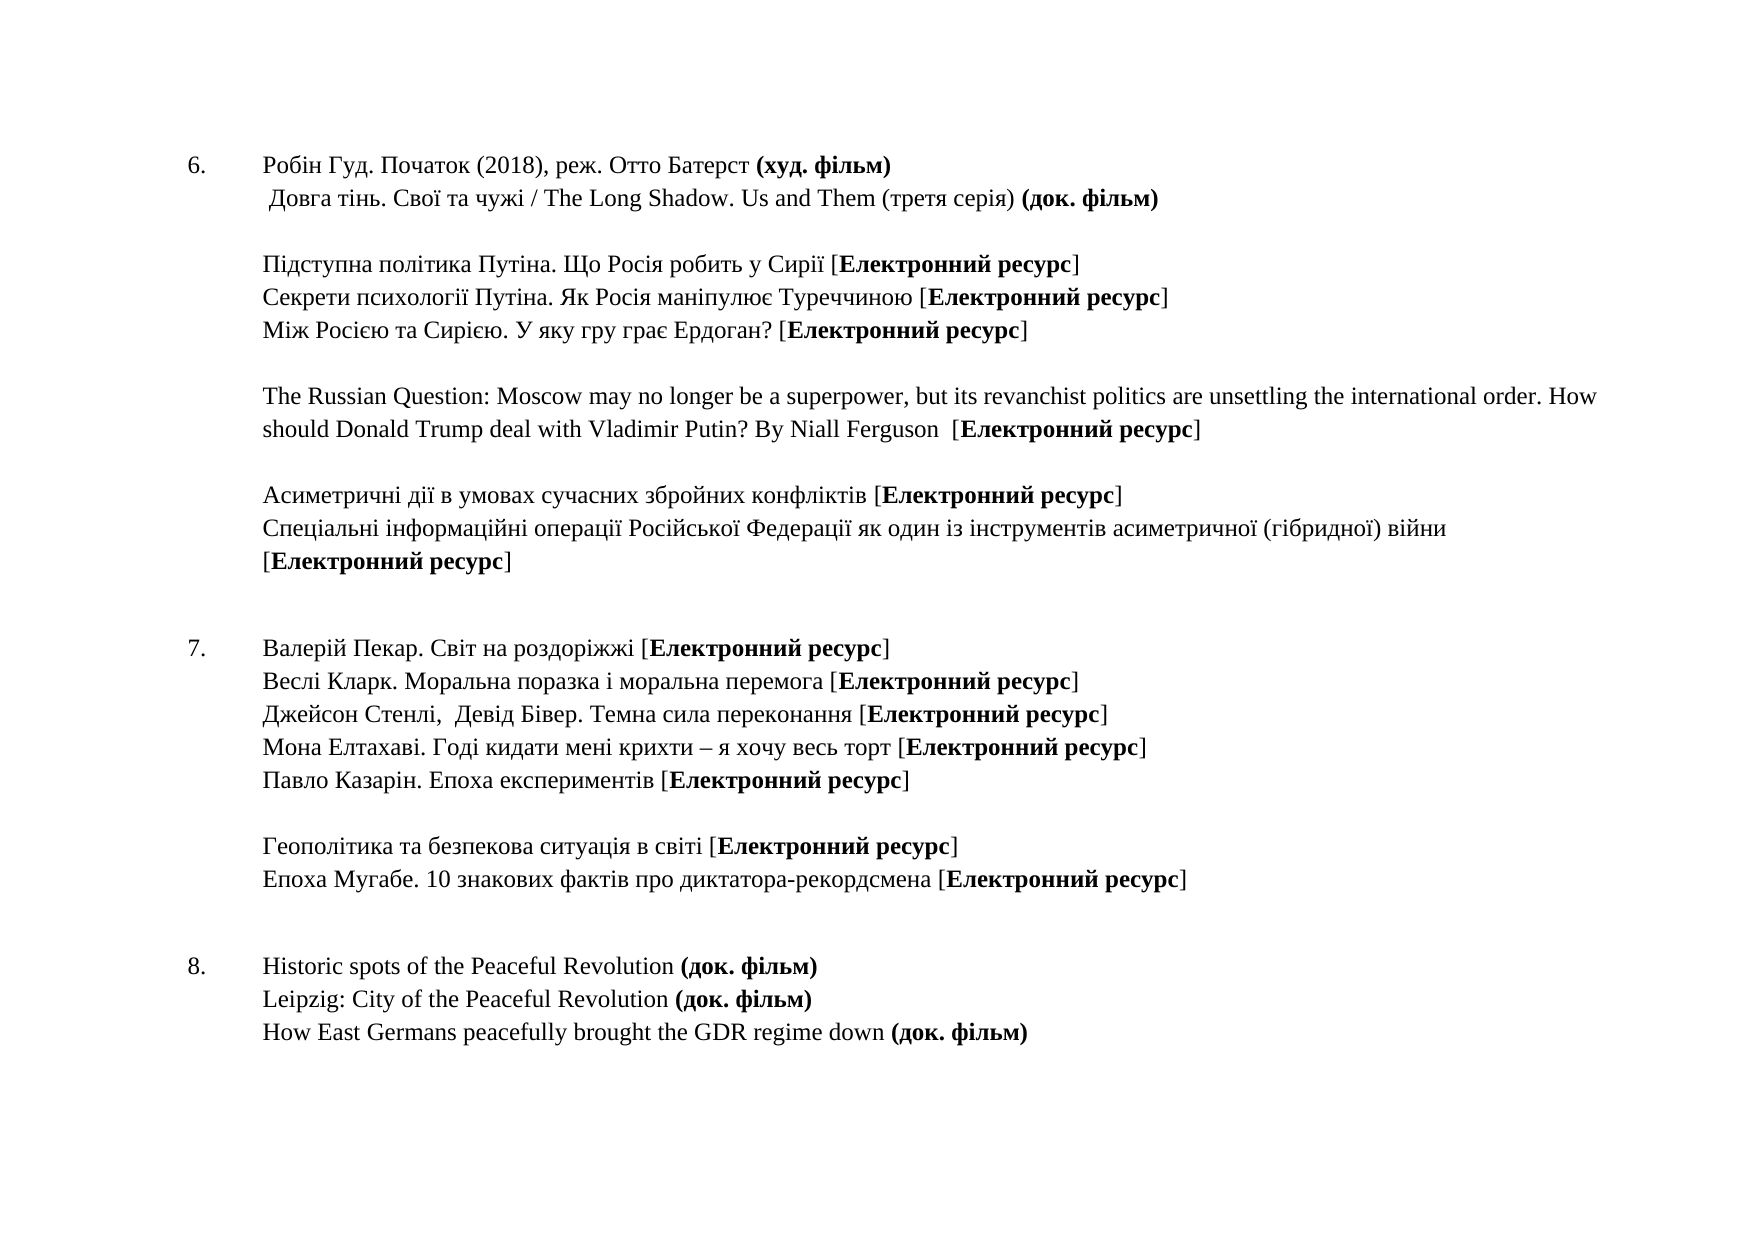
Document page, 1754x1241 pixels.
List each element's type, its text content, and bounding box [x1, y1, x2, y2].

list Веслі Кларк. Моральна поразка і моральна перемога [Електронний ресурс] [262, 666, 1604, 695]
list Підступна політика Путіна. Що Росія робить у Сирії [Електронний ресурс] [262, 249, 1604, 278]
list Асиметричні дії в умовах сучасних збройних конфліктів [Електронний ресурс] [262, 480, 1604, 509]
list Джейсон Стенлі, Девід Бівер. Темна сила переконання [Електронний ресурс] [262, 699, 1604, 728]
list Довга тінь. Свої та чужі / The Long Shadow. Us and Them (третя серія) (док. фільм) [262, 183, 1604, 212]
list Leipzig: City of the Peaceful Revolution (док. фільм) [262, 984, 1604, 1013]
list Секрети психології Путіна. Як Росія маніпулює Туреччиною [Електронний ресурс] [262, 282, 1604, 311]
list Мона Елтахаві. Годі кидати мені крихти – я хочу весь торт [Електронний ресурс] [262, 732, 1604, 761]
list Павло Казарін. Епоха експериментів [Електронний ресурс] [262, 765, 1604, 794]
list Геополітика та безпекова ситуація в світі [Електронний ресурс] [262, 831, 1604, 860]
list Спеціальні інформаційні операції Російської Федерації як один із інструментів асиметричної (гібридної) війни [Електронний ресурс] [262, 513, 1604, 575]
list Валерій Пекар. Світ на роздоріжжі [Електронний ресурс] [187, 633, 1604, 662]
list The Russian Question: Moscow may no longer be a superpower, but its revanchist politics are unsettling the international order. How should Donald Trump deal with Vladimir Putin? By Niall Ferguson [Електронний ресурс] [262, 381, 1604, 443]
list Епоха Мугабе. 10 знакових фактів про диктатора-рекордсмена [Електронний ресурс] [262, 864, 1604, 893]
list How East Germans peacefully brought the GDR regime down (док. фільм) [262, 1017, 1604, 1046]
list Historic spots of the Peaceful Revolution (док. фільм) [187, 951, 1604, 980]
list Робін Гуд. Початок (2018), реж. Отто Батерст (худ. фільм) [187, 150, 1604, 179]
list Між Росією та Сирією. У яку гру грає Ердоган? [Електронний ресурс] [262, 315, 1604, 344]
